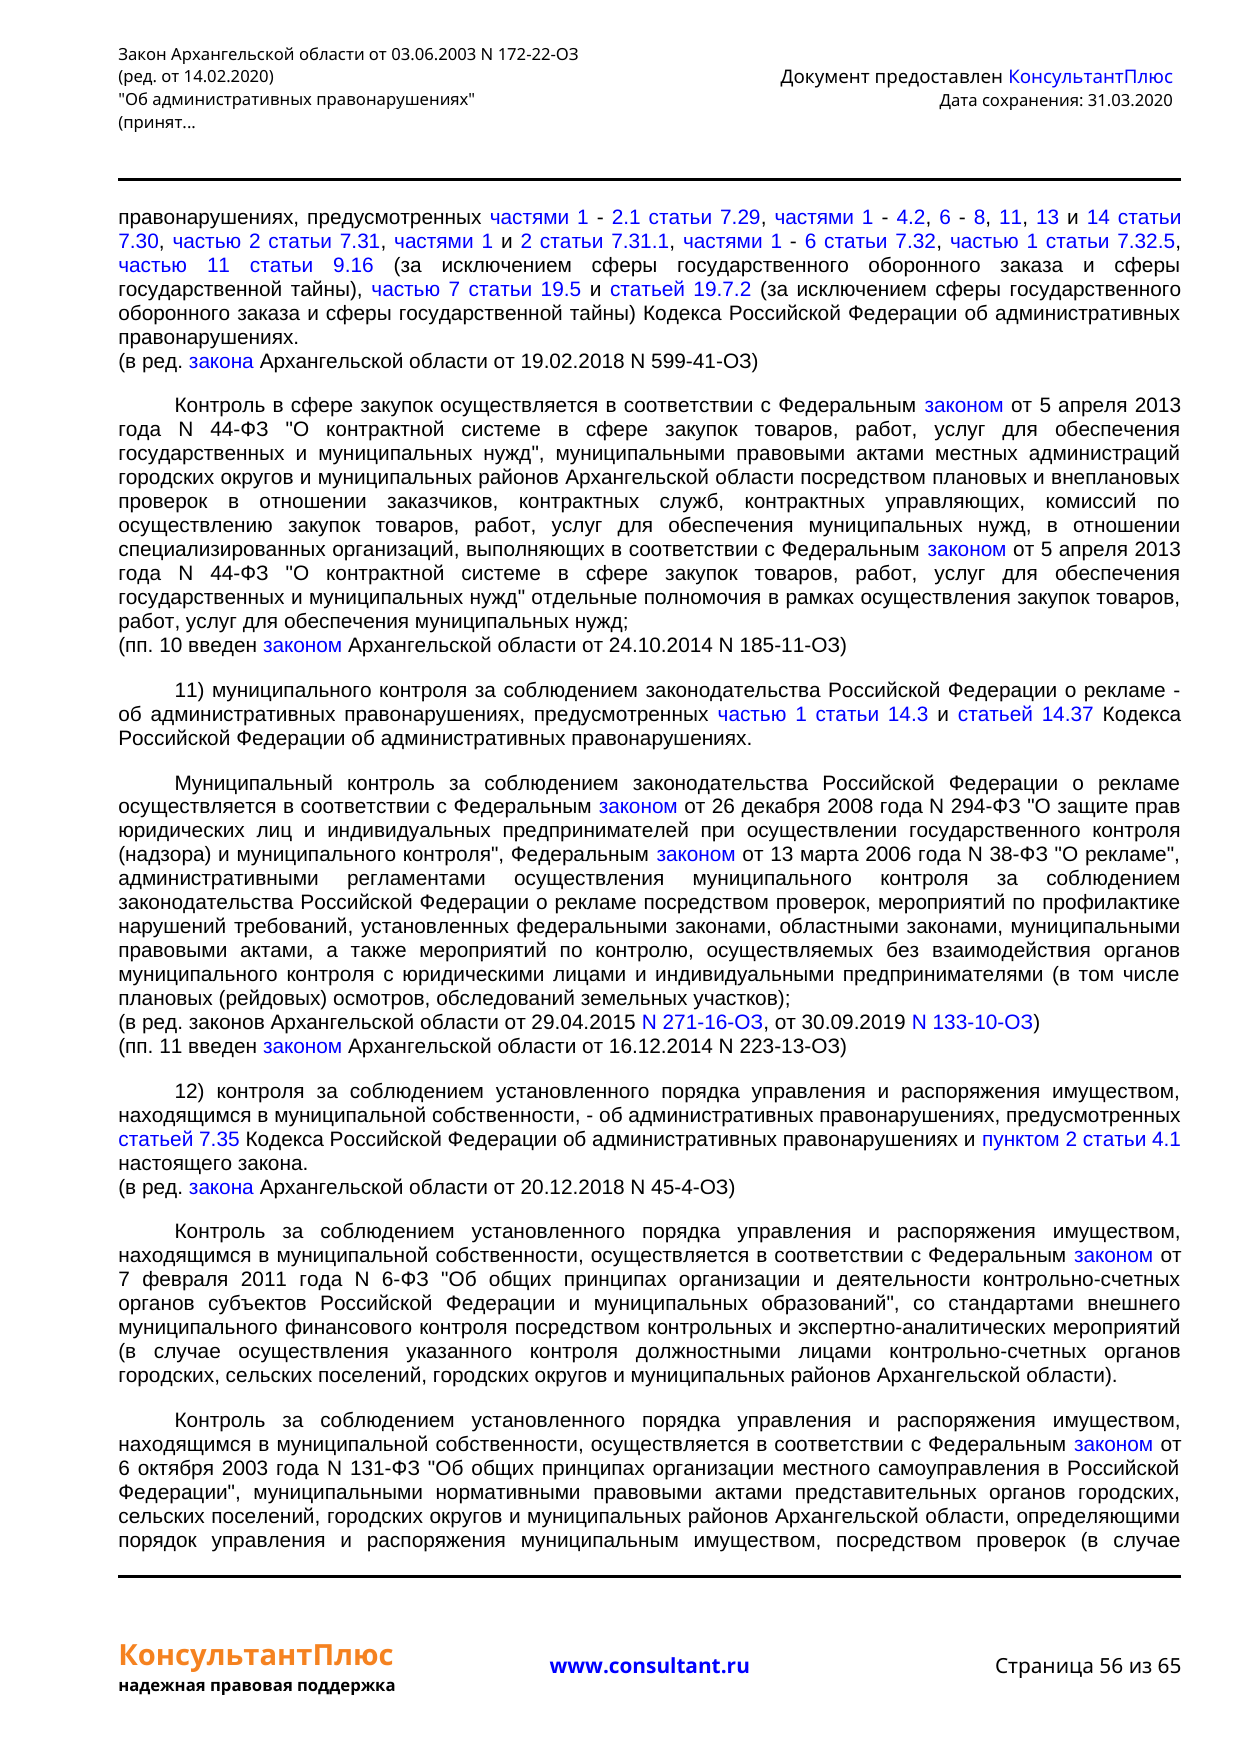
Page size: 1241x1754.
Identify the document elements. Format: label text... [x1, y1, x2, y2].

text Контроль за соблюдением установленного порядка управления и распоряжения имуществом, находящимся в муниципальной собственности, осуществляется в соответствии с Федеральным законом от 7 февраля 2011 года N 6-ФЗ "Об общих принципах организации и деятельности контрольно-счетных органов субъектов Российской Федерации и муниципальных образований", со стандартами внешнего муниципального финансового контроля посредством контрольных и экспертно-аналитических мероприятий (в случае осуществления указанного контроля должностными лицами контрольно-счетных органов городских, сельских поселений, городских округов и муниципальных районов Архангельской области). [118, 1219, 1181, 1387]
text Контроль в сфере закупок осуществляется в соответствии с Федеральным законом от 5 апреля 2013 года N 44-ФЗ "О контрактной системе в сфере закупок товаров, работ, услуг для обеспечения государственных и муниципальных нужд", муниципальными правовыми актами местных администраций городских округов и муниципальных районов Архангельской области посредством плановых и внеплановых проверок в отношении заказчиков, контрактных служб, контрактных управляющих, комиссий по осуществлению закупок товаров, работ, услуг для обеспечения муниципальных нужд, в отношении специализированных организаций, выполняющих в соответствии с Федеральным законом от 5 апреля 2013 года N 44-ФЗ "О контрактной системе в сфере закупок товаров, работ, услуг для обеспечения государственных и муниципальных нужд" отдельные полномочия в рамках осуществления закупок товаров, работ, услуг для обеспечения муниципальных нужд; [118, 393, 1181, 633]
text (пп. 11 введен законом Архангельской области от 16.12.2014 N 223-13-ОЗ) [118, 1034, 1181, 1058]
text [118, 1408, 1181, 1552]
text (в ред. закона Архангельской области от 20.12.2018 N 45-4-ОЗ) [118, 1174, 1181, 1198]
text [118, 205, 1181, 348]
text (пп. 10 введен законом Архангельской области от 24.10.2014 N 185-11-ОЗ) [118, 633, 1181, 657]
text 12) контроля за соблюдением установленного порядка управления и распоряжения имуществом, находящимся в муниципальной собственности, - об административных правонарушениях, предусмотренных статьей 7.35 Кодекса Российской Федерации об административных правонарушениях и пунктом 2 статьи 4.1 настоящего закона. [118, 1079, 1181, 1174]
text Муниципальный контроль за соблюдением законодательства Российской Федерации о рекламе осуществляется в соответствии с Федеральным законом от 26 декабря 2008 года N 294-ФЗ "О защите прав юридических лиц и индивидуальных предпринимателей при осуществлении государственного контроля (надзора) и муниципального контроля", Федеральным законом от 13 марта 2006 года N 38-ФЗ "О рекламе", административными регламентами осуществления муниципального контроля за соблюдением законодательства Российской Федерации о рекламе посредством проверок, мероприятий по профилактике нарушений требований, установленных федеральными законами, областными законами, муниципальными правовыми актами, а также мероприятий по контролю, осуществляемых без взаимодействия органов муниципального контроля с юридическими лицами и индивидуальными предпринимателями (в том числе плановых (рейдовых) осмотров, обследований земельных участков); [118, 770, 1181, 1010]
text (в ред. законов Архангельской области от 29.04.2015 N 271-16-ОЗ, от 30.09.2019 N 133-10-ОЗ) [118, 1010, 1181, 1034]
text 11) муниципального контроля за соблюдением законодательства Российской Федерации о рекламе - об административных правонарушениях, предусмотренных частью 1 статьи 14.3 и статьей 14.37 Кодекса Российской Федерации об административных правонарушениях. [118, 678, 1181, 749]
text (в ред. закона Архангельской области от 19.02.2018 N 599-41-ОЗ) [118, 348, 1181, 372]
